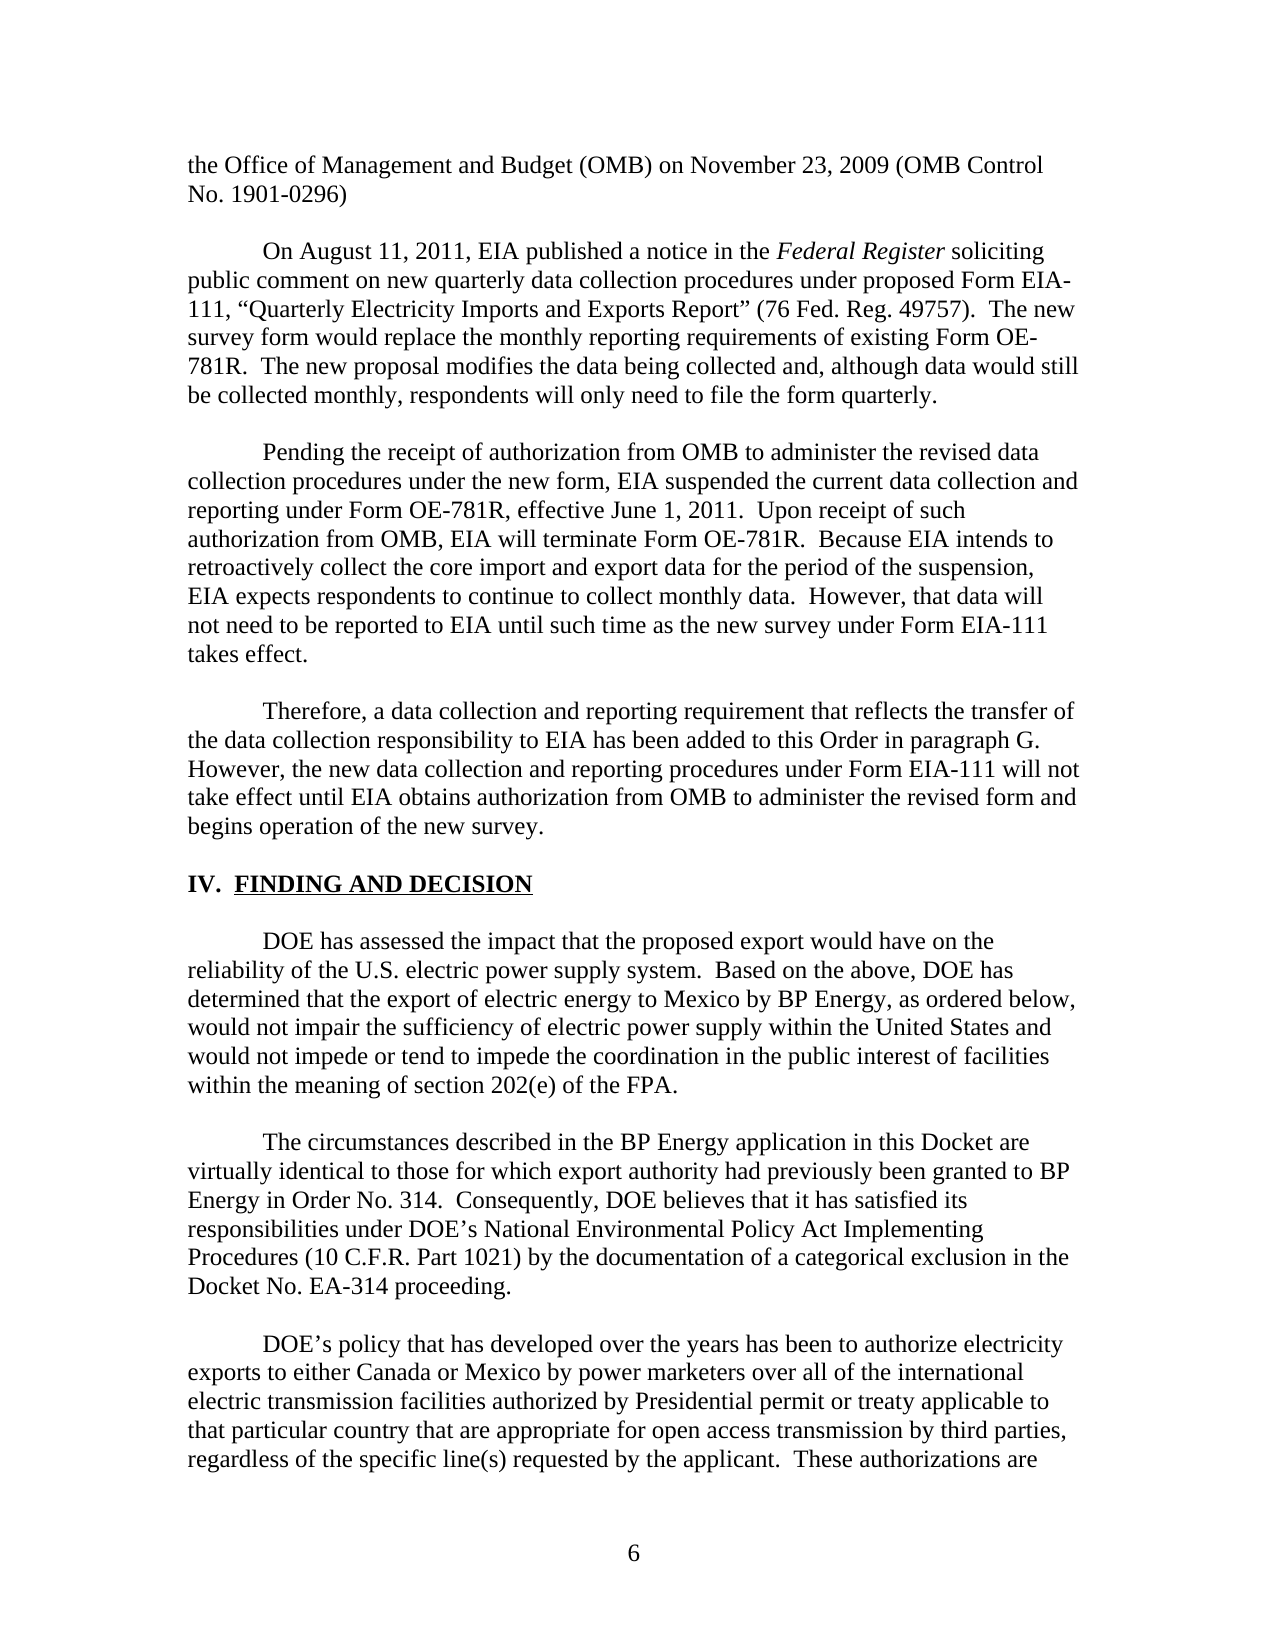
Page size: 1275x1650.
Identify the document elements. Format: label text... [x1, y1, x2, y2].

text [187, 1329, 1080, 1472]
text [187, 150, 1080, 207]
text Therefore, a data collection and reporting requirement that reflects the transfer of the data collection responsibility to EIA has been added to this Order in paragraph G. However, the new data collection and reporting procedures under Form EIA-111 will not take effect until EIA obtains authorization from OMB to administer the revised form and begins operation of the new survey. [187, 696, 1080, 840]
text On August 11, 2011, EIA published a notice in the Federal Register soliciting public comment on new quarterly data collection procedures under proposed Form EIA-111, “Quarterly Electricity Imports and Exports Report” (76 Fed. Reg. 49757). The new survey form would replace the monthly reporting requirements of existing Form OE-781R. The new proposal modifies the data being collected and, although data would still be collected monthly, respondents will only need to file the form quarterly. [187, 236, 1080, 409]
text DOE has assessed the impact that the proposed export would have on the reliability of the electric power supply system. Based on the above, DOE has determined that the export of electric energy to Mexico by BP Energy, as ordered below, would not impair the sufficiency of electric power supply within the United States and would not impede or tend to impede the coordination in the public interest of facilities within the meaning of section 202(e) of the FPA. [187, 926, 1080, 1099]
subtitle IV. FINDING AND DECISION [187, 869, 1087, 897]
text The circumstances described in the BP Energy application in this Docket are virtually identical to those for which export authority had previously been granted to BP Energy in Order No. 314. Consequently, DOE believes that it has satisfied its responsibilities under DOE’s National Environmental Policy Act Implementing Procedures (10 C.F.R. Part 1021) by the documentation of a categorical exclusion in the Docket No. EA-314 proceeding. [187, 1127, 1080, 1300]
text Pending the receipt of authorization from OMB to administer the revised data collection procedures under the new form, EIA suspended the current data collection and reporting under Form OE-781R, effective June 1, 2011. Upon receipt of such authorization from OMB, EIA will terminate Form OE-781R. Because EIA intends to retroactively collect the core import and export data for the period of the suspension, EIA expects respondents to continue to collect monthly data. However, that data will not need to be reported to EIA until such time as the new survey under Form EIA-111 takes effect. [187, 437, 1080, 667]
